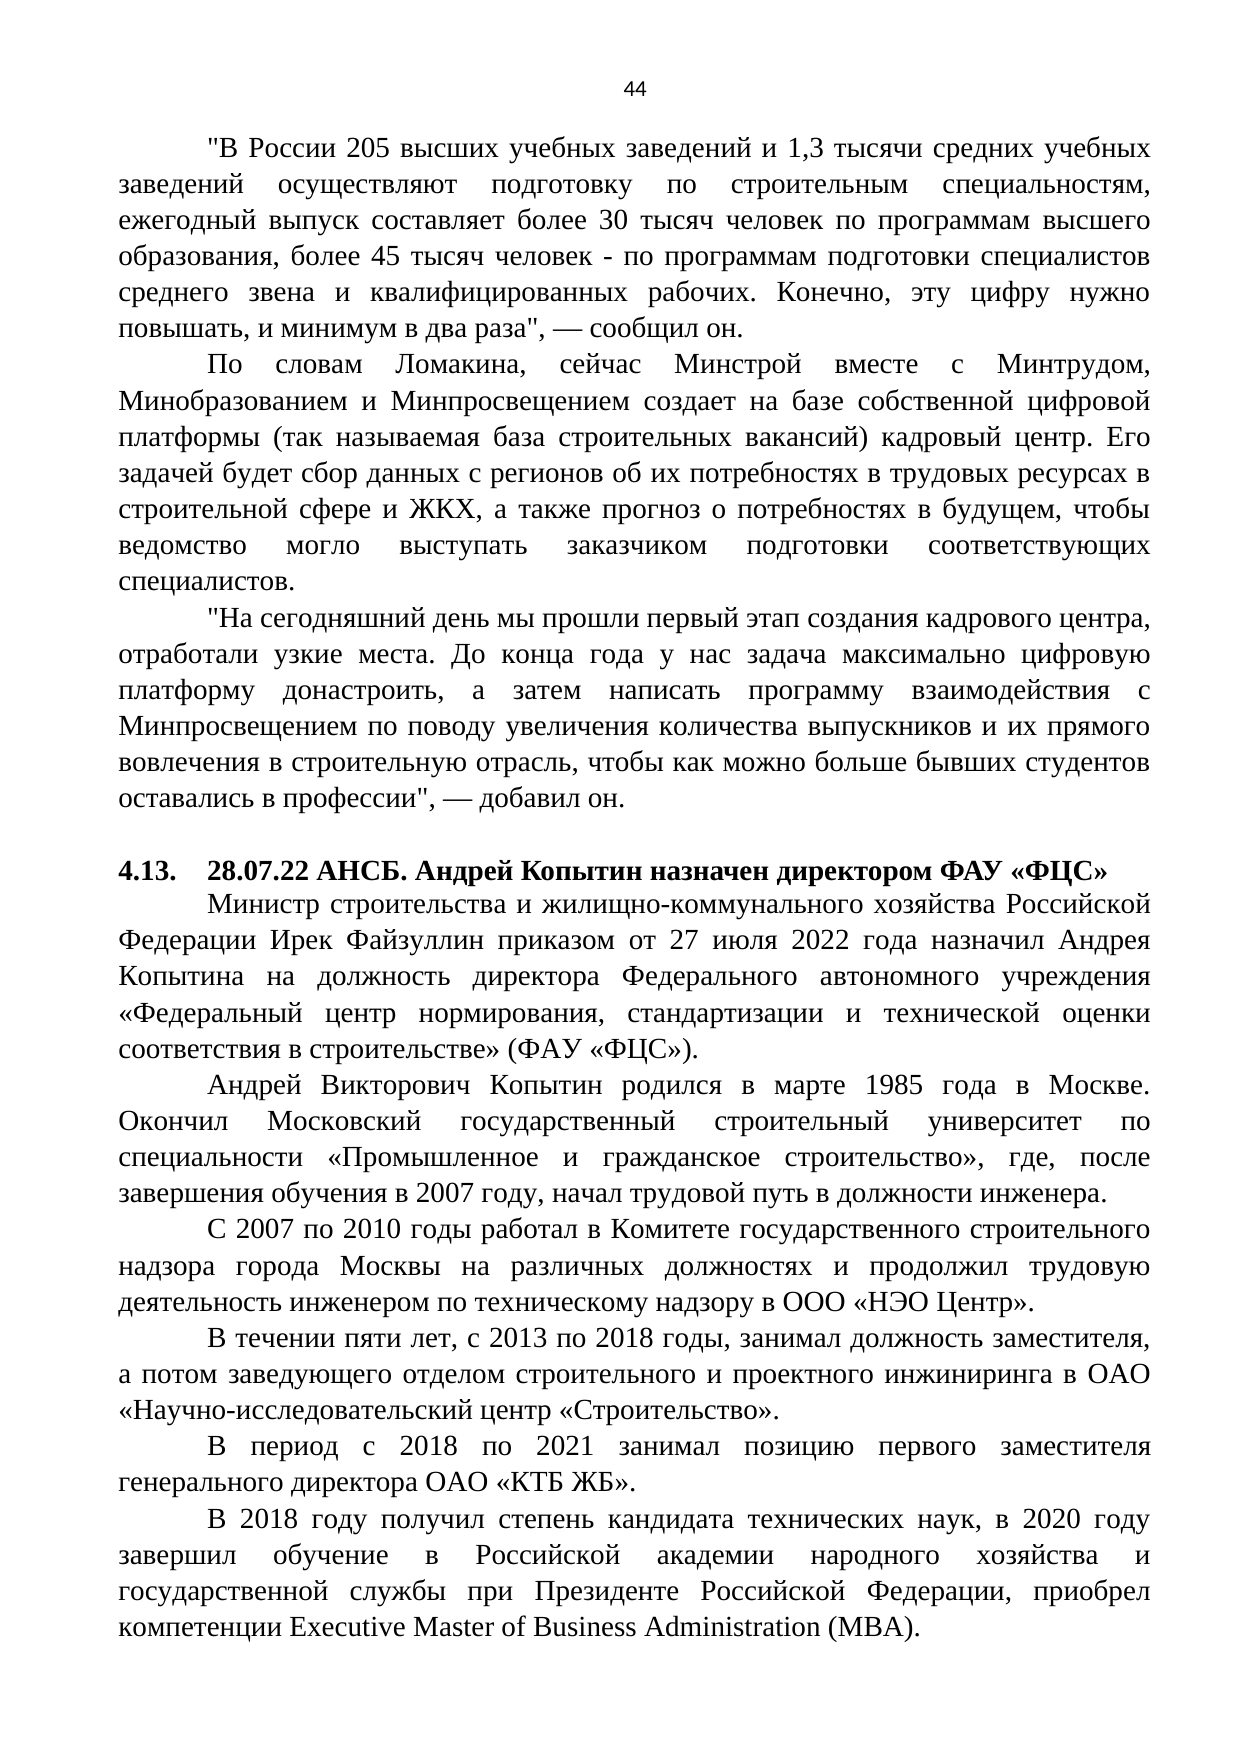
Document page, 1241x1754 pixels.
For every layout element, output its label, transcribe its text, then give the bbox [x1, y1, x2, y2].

subtitle 28.07.22 АНСБ. Андрей Копытин назначен директором ФАУ «ФЦС» [118, 853, 1152, 886]
text С 2007 по 2010 годы работал в Комитете государственного строительного надзора города Москвы на различных должностях и продолжил трудовую деятельность инженером по техническому надзору в ООО «НЭО Центр». [118, 1212, 1152, 1317]
text По словам Ломакина, сейчас Минстрой вместе с Минтрудом, Минобразованием и Минпросвещением создает на базе собственной цифровой платформы (так называемая база строительных вакансий) кадровый центр. Его задачей будет сбор данных с регионов об их потребностях в трудовых ресурсах в строительной сфере и ЖКХ, а также прогноз о потребностях в будущем, чтобы ведомство могло выступать заказчиком подготовки соответствующих специалистов. [118, 347, 1152, 597]
text В 2018 году получил степень кандидата технических наук, в 2020 году завершил обучение в Российской академии народного хозяйства и государственной службы при Президенте Российской Федерации, приобрел компетенции Executive Master of Business Administration (MBA). [118, 1501, 1152, 1643]
text В период с 2018 по 2021 занимал позицию первого заместителя генерального директора ОАО «КТБ ЖБ». [118, 1428, 1152, 1498]
text Андрей Викторович Копытин родился в марте 1985 года в Москве. Окончил Московский государственный строительный университет по специальности «Промышленное и гражданское строительство», где, после завершения обучения в 2007 году, начал трудовой путь в должности инженера. [118, 1067, 1152, 1209]
text "На сегодняшний день мы прошли первый этап создания кадрового центра, отработали узкие места. До конца года у нас задача максимально цифровую платформу донастроить, а затем написать программу взаимодействия с Минпросвещением по поводу увеличения количества выпускников и их прямого вовлечения в строительную отрасль, чтобы как можно больше бывших студентов оставались в профессии", — добавил он. [118, 600, 1152, 814]
text Министр строительства и жилищно-коммунального хозяйства Российской Федерации Ирек Файзуллин приказом от 27 июля 2022 года назначил Андрея Копытина на должность директора Федерального автономного учреждения «Федеральный центр нормирования, стандартизации и технической оценки соответствия в строительстве» (ФАУ «ФЦС»). [118, 886, 1152, 1064]
text В течении пяти лет, с 2013 по 2018 годы, занимал должность заместителя, а потом заведующего отделом строительного и проектного инжиниринга в ОАО «Научно-исследовательский центр «Строительство». [118, 1320, 1152, 1426]
text "В России 205 высших учебных заведений и 1,3 тысячи средних учебных заведений осуществляют подготовку по строительным специальностям, ежегодный выпуск составляет более 30 тысяч человек по программам высшего образования, более 45 тысяч человек - по программам подготовки специалистов среднего звена и квалифицированных рабочих. Конечно, эту цифру нужно повышать, и минимум в два раза", — сообщил он. [118, 130, 1152, 344]
